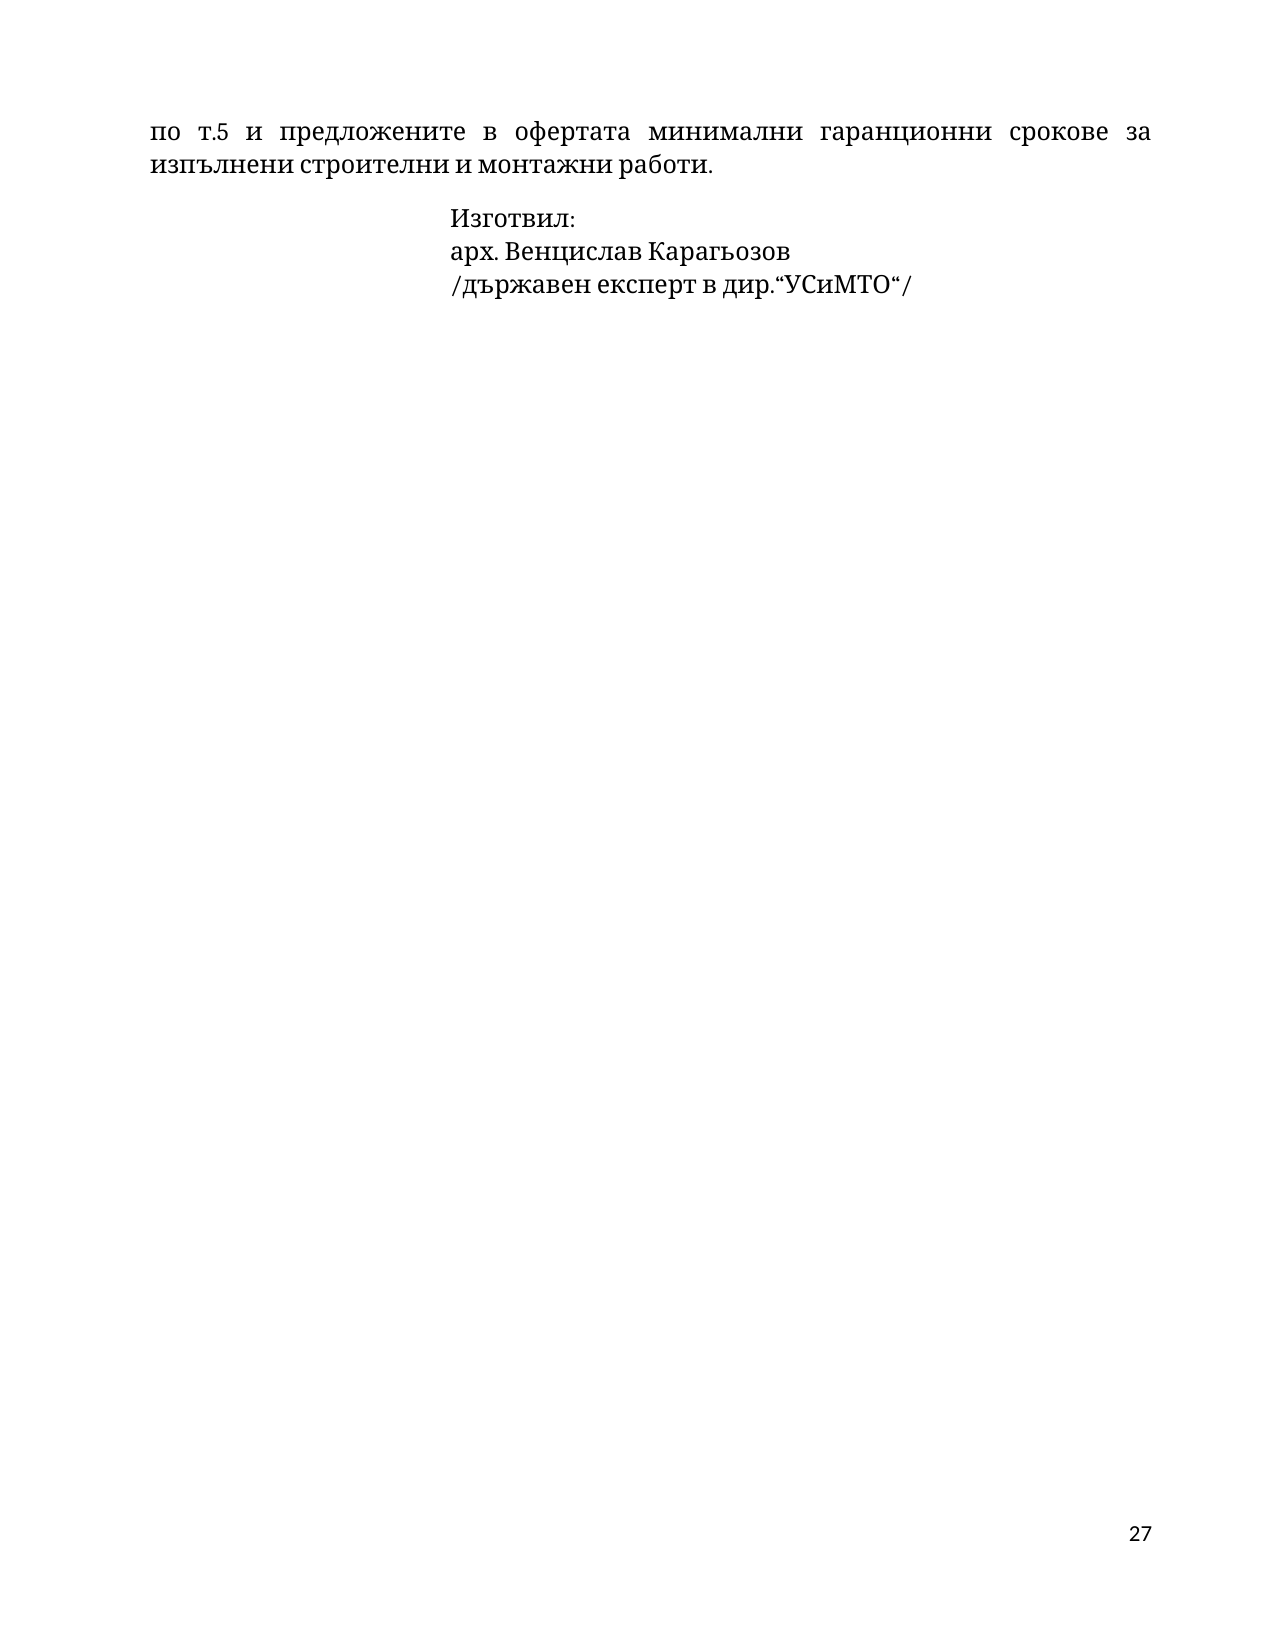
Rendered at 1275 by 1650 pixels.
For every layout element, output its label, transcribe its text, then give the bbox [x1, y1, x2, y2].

text арх. Венцислав Карагьозов [375, 238, 1152, 267]
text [150, 118, 1152, 180]
text Изготвил: [375, 205, 1152, 234]
text /държавен експерт в дир.“УСиМТО“/ [375, 271, 1152, 300]
